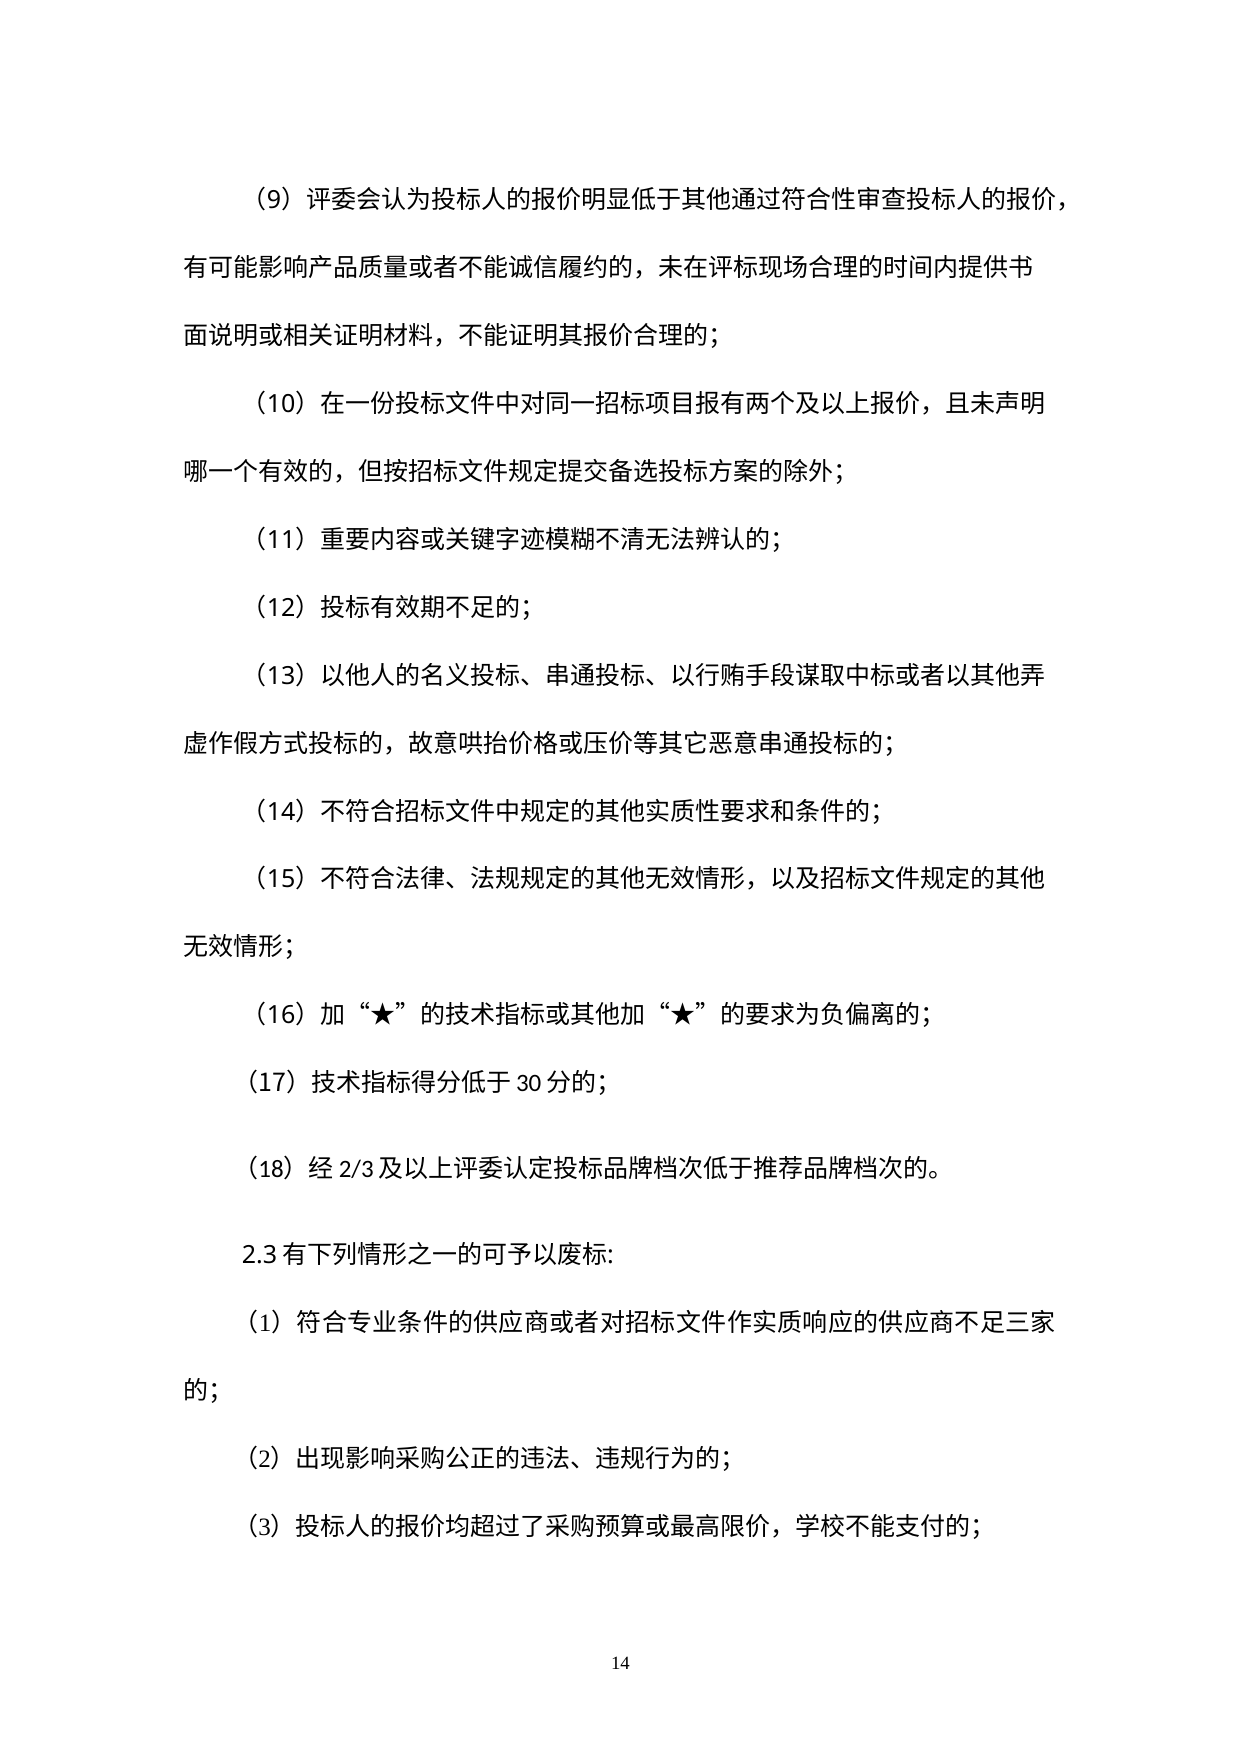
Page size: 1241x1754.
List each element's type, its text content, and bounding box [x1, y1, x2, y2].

text （14）不符合招标文件中规定的其他实质性要求和条件的； [183, 775, 1057, 843]
text （17）技术指标得分低于30分的； [183, 1047, 1057, 1115]
text （2）出现影响采购公正的违法、违规行为的； [183, 1423, 1057, 1491]
text （12）投标有效期不足的； [183, 571, 1057, 639]
text （1）符合专业条件的供应商或者对招标文件作实质响应的供应商不足三家的； [183, 1287, 1057, 1423]
text （3）投标人的报价均超过了采购预算或最高限价，学校不能支付的； [183, 1491, 1057, 1558]
text （15）不符合法律、法规规定的其他无效情形，以及招标文件规定的其他无效情形； [183, 843, 1057, 979]
text （11）重要内容或关键字迹模糊不清无法辨认的； [183, 503, 1057, 571]
text 2.3有下列情形之一的可予以废标: [183, 1219, 1057, 1287]
text （10）在一份投标文件中对同一招标项目报有两个及以上报价，且未声明哪一个有效的，但按招标文件规定提交备选投标方案的除外； [183, 368, 1057, 503]
text （9）评委会认为投标人的报价明显低于其他通过符合性审查投标人的报价，有可能影响产品质量或者不能诚信履约的，未在评标现场合理的时间内提供书面说明或相关证明材料，不能证明其报价合理的； [183, 164, 1057, 368]
text （16）加“★”的技术指标或其他加“★”的要求为负偏离的； [183, 979, 1057, 1047]
text （18）经2/3及以上评委认定投标品牌档次低于推荐品牌档次的。 [183, 1133, 1057, 1201]
text （13）以他人的名义投标、串通投标、以行贿手段谋取中标或者以其他弄虚作假方式投标的，故意哄抬价格或压价等其它恶意串通投标的； [183, 639, 1057, 775]
